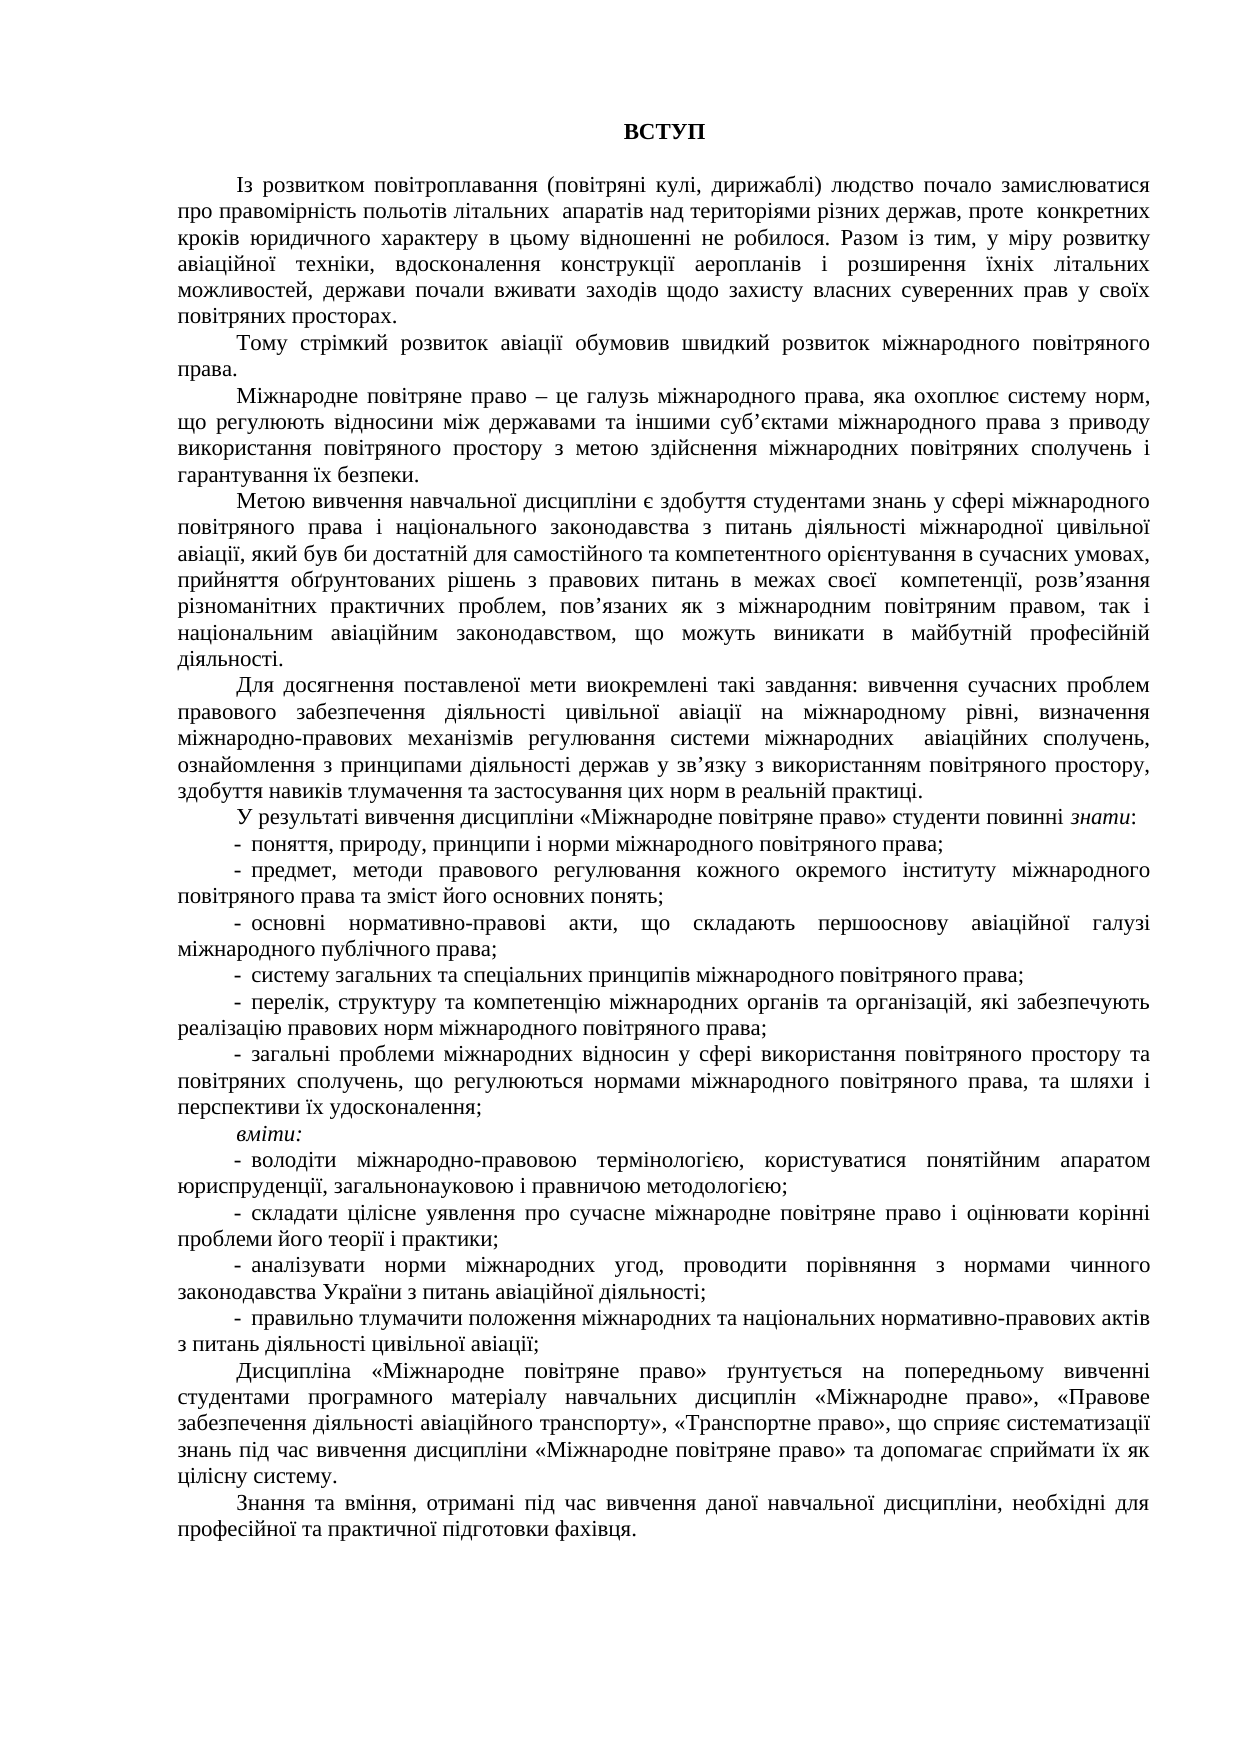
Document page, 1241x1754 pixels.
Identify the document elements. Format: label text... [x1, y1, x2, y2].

text Із розвитком повітроплавання (повітряні кулі, дирижаблі) людство почало замислюватися про правомірність польотів літальних апаратів над територіями різних держав, проте конкретних кроків юридичного характеру в цьому відношенні не робилося. Разом із тим, у міру розвитку авіаційної техніки, вдосконалення конструкції аеропланів і розширення їхніх літальних можливостей, держави почали вживати заходів щодо захисту власних суверенних прав у своїх повітряних просторах. [177, 171, 1152, 329]
text ВСТУП [177, 118, 1152, 144]
text У результаті вивчення дисципліни «Міжнародне повітряне право» студенти повинні знати: [177, 803, 1152, 830]
list систему загальних та спеціальних принципів міжнародного повітряного права; [177, 961, 1152, 988]
list правильно тлумачити положення міжнародних та національних нормативно-правових актів з питань діяльності цивільної авіації; [177, 1304, 1152, 1357]
list загальні проблеми міжнародних відносин у сфері використання повітряного простору та повітряних сполучень, що регулюються нормами міжнародного повітряного права, та шляхи і перспективи їх удосконалення; [177, 1041, 1152, 1119]
list предмет, методи правового регулювання кожного окремого інституту міжнародного повітряного права та зміст його основних понять; [177, 856, 1152, 909]
text Метою вивчення навчальної дисципліни є здобуття студентами знань у сфері міжнародного повітряного права і національного законодавства з питань діяльності міжнародної цивільної авіації, який був би достатній для самостійного та компетентного орієнтування в сучасних умовах, прийняття обґрунтованих рішень з правових питань в межах своєї компетенції, розв’язання різноманітних практичних проблем, пов’язаних як з міжнародним повітряним правом, так і національним авіаційним законодавством, що можуть виникати в майбутній професійній діяльності. [177, 487, 1152, 672]
text Дисципліна «Міжнародне повітряне право» ґрунтується на попередньому вивченні студентами програмного матеріалу навчальних дисциплін «Міжнародне право», «Правове забезпечення діяльності авіаційного транспорту», «Транспортне право», що сприяє систематизації знань під час вивчення дисципліни «Міжнародне повітряне право» та допомагає сприймати їх як цілісну систему. [177, 1357, 1152, 1488]
text Для досягнення поставленої мети виокремлені такі завдання: вивчення сучасних проблем правового забезпечення діяльності цивільної авіації на міжнародному рівні, визначення міжнародно-правових механізмів регулювання системи міжнародних авіаційних сполучень, ознайомлення з принципами діяльності держав у зв’язку з використанням повітряного простору, здобуття навиків тлумачення та застосування цих норм в реальній практиці. [177, 672, 1152, 803]
text вміти: [177, 1119, 1152, 1146]
list володіти міжнародно-правовою термінологією, користуватися понятійним апаратом юриспруденції, загальнонауковою і правничою методологією; [177, 1146, 1152, 1199]
list складати цілісне уявлення про сучасне міжнародне повітряне право і оцінювати корінні проблеми його теорії і практики; [177, 1199, 1152, 1251]
list перелік, структуру та компетенцію міжнародних органів та організацій, які забезпечують реалізацію правових норм міжнародного повітряного права; [177, 988, 1152, 1041]
text Тому стрімкий розвиток авіації обумовив швидкий розвиток міжнародного повітряного права. [177, 329, 1152, 382]
text Міжнародне повітряне право – це галузь міжнародного права, яка охоплює систему норм, що регулюють відносини між державами та іншими суб’єктами міжнародного права з приводу використання повітряного простору з метою здійснення міжнародних повітряних сполучень і гарантування їх безпеки. [177, 382, 1152, 487]
list поняття, природу, принципи і норми міжнародного повітряного права; [177, 830, 1152, 856]
list аналізувати норми міжнародних угод, проводити порівняння з нормами чинного законодавства України з питань авіаційної діяльності; [177, 1251, 1152, 1304]
text Знання та вміння, отримані під час вивчення даної навчальної дисципліни, необхідні для професійної та практичної підготовки фахівця. [177, 1488, 1152, 1541]
list основні нормативно-правові акти, що складають першооснову авіаційної галузі міжнародного публічного права; [177, 909, 1152, 961]
